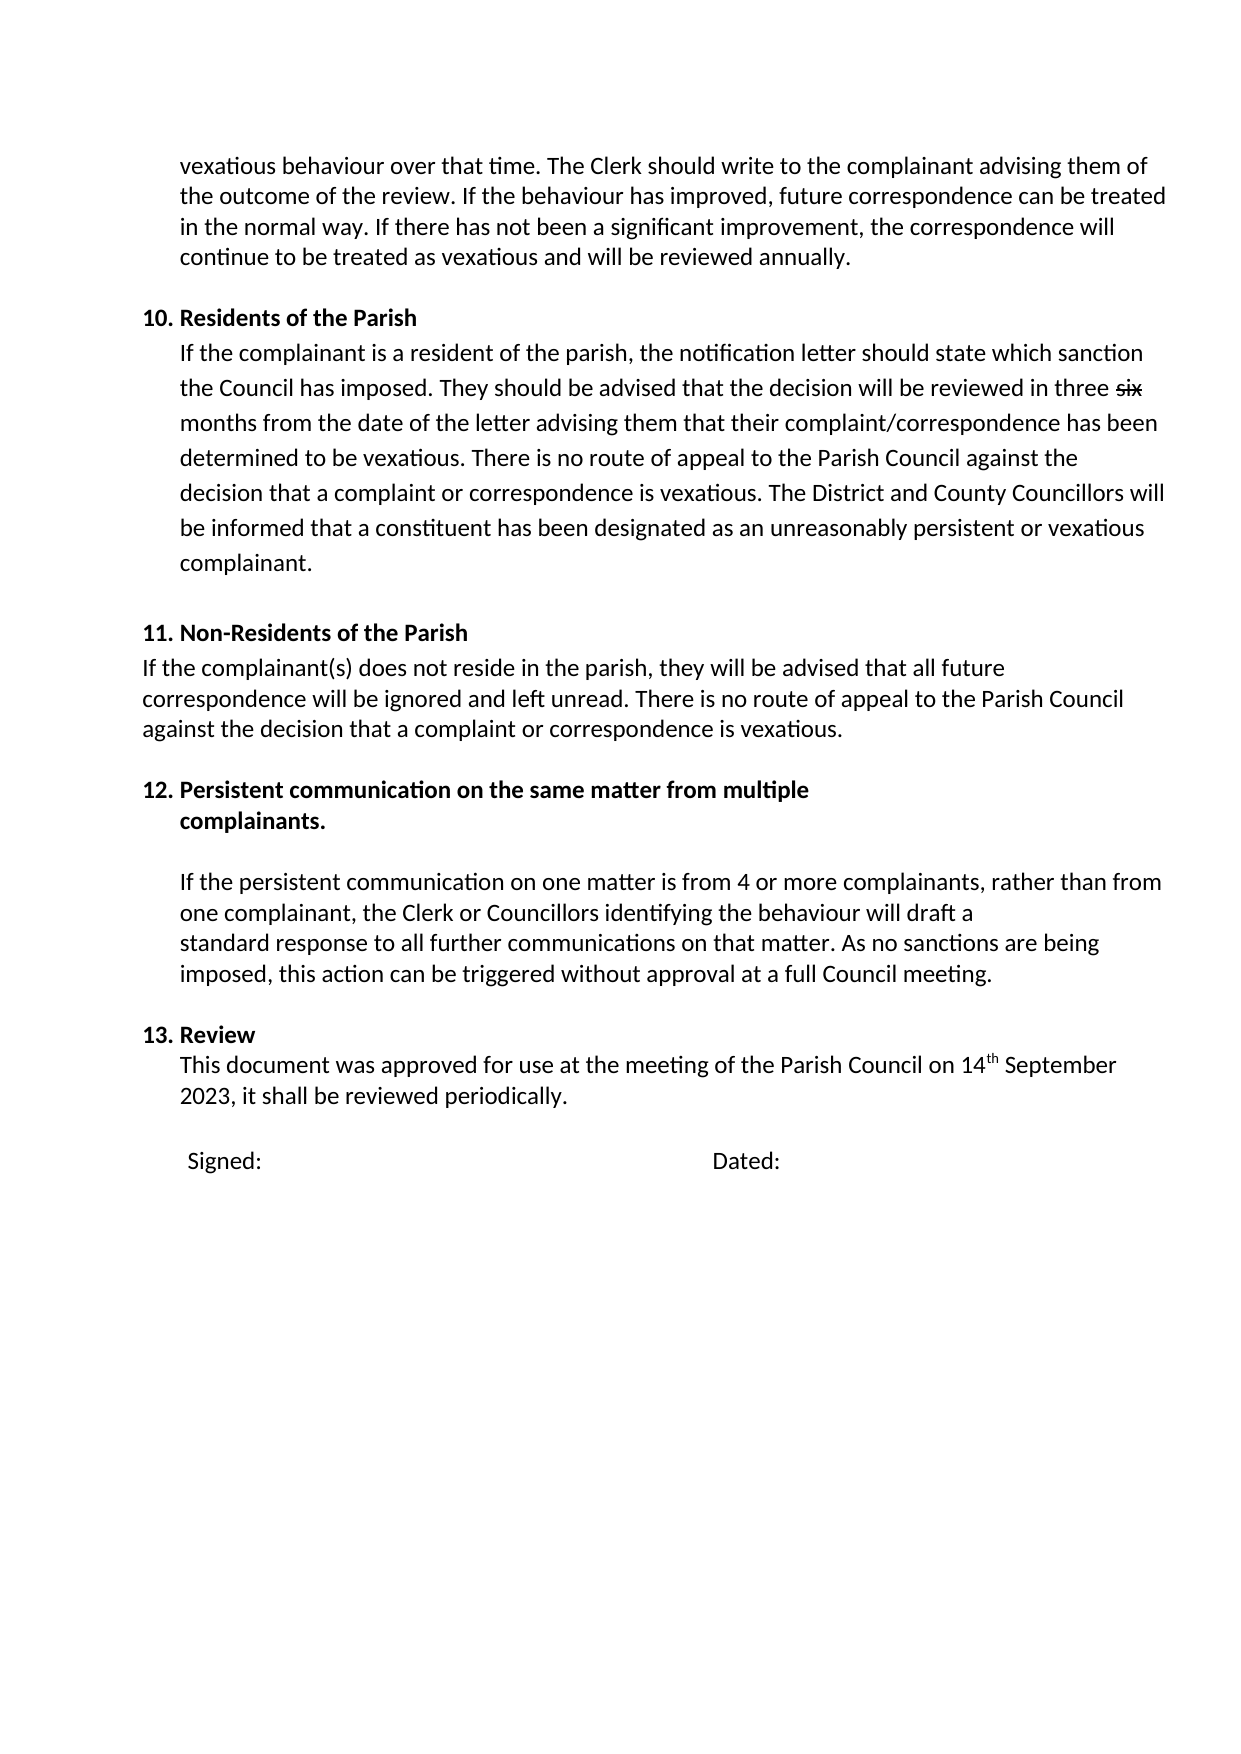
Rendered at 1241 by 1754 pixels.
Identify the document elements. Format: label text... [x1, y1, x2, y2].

list Review This document was approved for use at the meeting of the Parish Council on 14th September 2023, it shall be reviewed periodically. [142, 1019, 1167, 1110]
list Non-Residents of the Parish [142, 618, 1167, 648]
list Persistent communication on the same matter from multiple complainants. If the persistent communication on one matter is from 4 or more complainants, rather than from one complainant, the Clerk or Councillors identifying the behaviour will draft a standard response to all further communications on that matter. As no sanctions are being imposed, this action can be triggered without approval at a full Council meeting. [142, 775, 1167, 988]
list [142, 150, 1167, 272]
list Signed: Dated: [187, 1145, 1167, 1176]
text If the complainant(s) does not reside in the parish, they will be advised that all future correspondence will be ignored and left unread. There is no route of appeal to the Parish Council against the decision that a complaint or correspondence is vexatious. [142, 653, 1167, 744]
list Residents of the Parish If the complainant is a resident of the parish, the notification letter should state which sanction the Council has imposed. They should be advised that the decision will be reviewed in three six months from the date of the letter advising them that their complaint/correspondence has been determined to be vexatious. There is no route of appeal to the Parish Council against the decision that a complaint or correspondence is vexatious. The District and County Councillors will be informed that a constituent has been designated as an unreasonably persistent or vexatious complainant. [142, 303, 1167, 578]
